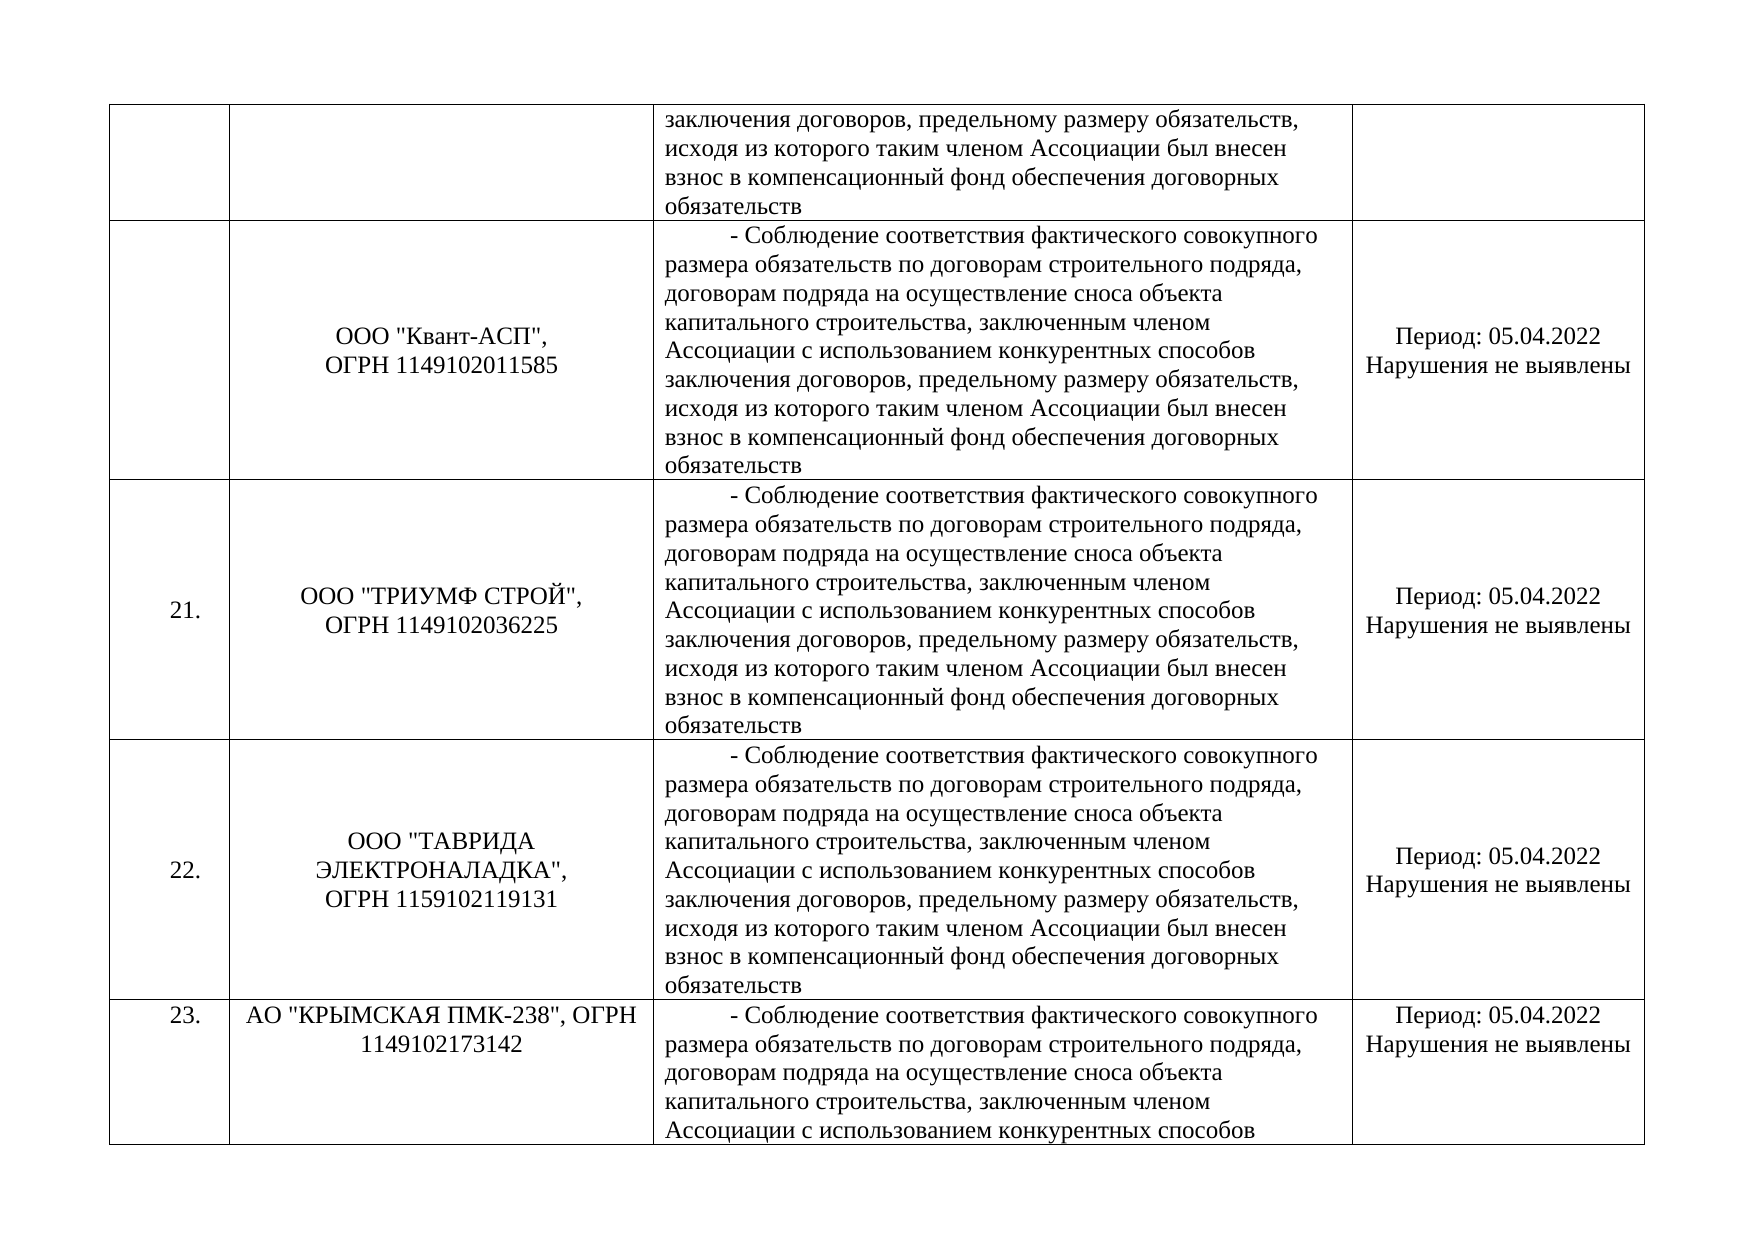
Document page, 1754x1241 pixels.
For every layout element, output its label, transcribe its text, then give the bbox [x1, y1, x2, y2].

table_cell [654, 1000, 1352, 1144]
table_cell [1353, 1000, 1644, 1144]
table_cell [110, 480, 229, 739]
table_cell ООО "ТАВРИДА ЭЛЕКТРОНАЛАДКА", ОГРН 1159102119131 [230, 740, 653, 999]
table_cell [110, 105, 229, 219]
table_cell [230, 105, 653, 219]
table_cell [110, 1000, 229, 1144]
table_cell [654, 105, 1352, 219]
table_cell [230, 1000, 653, 1144]
table_cell ООО "ТРИУМФ СТРОЙ", ОГРН 1149102036225 [230, 480, 653, 739]
table_cell Период: 05.04.2022 Нарушения не выявлены [1353, 740, 1644, 999]
table_cell [110, 221, 229, 479]
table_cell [1353, 105, 1644, 219]
table_cell Период: 05.04.2022 Нарушения не выявлены [1353, 480, 1644, 739]
table_cell Период: 05.04.2022 Нарушения не выявлены [1353, 221, 1644, 479]
table_cell ООО "Квант-АСП", ОГРН 1149102011585 [230, 221, 653, 479]
table_cell [110, 740, 229, 999]
